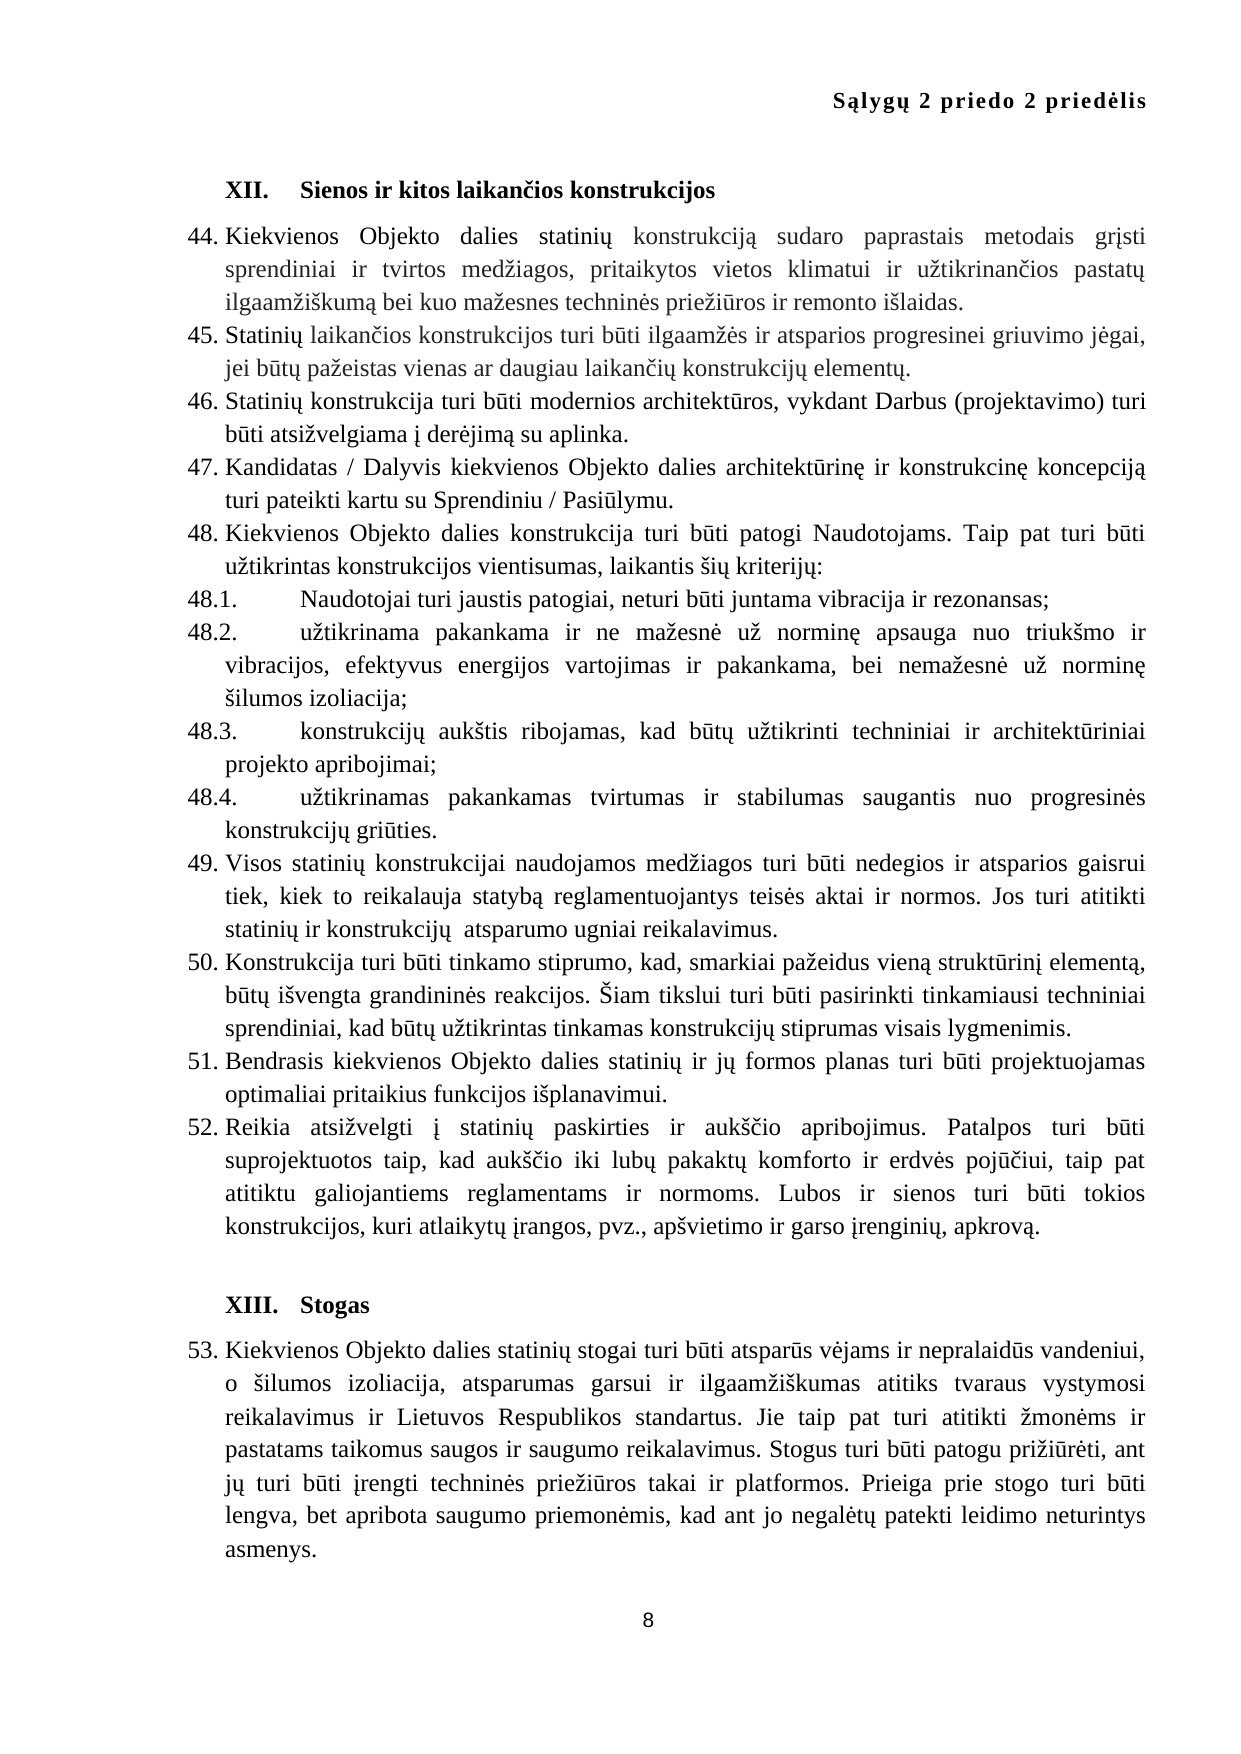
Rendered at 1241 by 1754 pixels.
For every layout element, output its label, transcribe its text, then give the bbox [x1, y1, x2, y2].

list Naudotojai turi jaustis patogiai, neturi būti juntama vibracija ir rezonansas; [187, 584, 1146, 613]
list Visos statinių konstrukcijai naudojamos medžiagos turi būti nedegios ir atsparios gaisrui tiek, kiek to reikalauja statybą reglamentuojantys teisės aktai ir normos. Jos turi atitikti statinių ir konstrukcijų atsparumo ugniai reikalavimus. [187, 848, 1146, 943]
list Bendrasis kiekvienos Objekto dalies statinių ir jų formos planas turi būti projektuojamas optimaliai pritaikius funkcijos išplanavimui. [187, 1046, 1146, 1108]
list Kiekvienos Objekto dalies konstrukcija turi būti patogi Naudotojams. Taip pat turi būti užtikrintas konstrukcijos vientisumas, laikantis šių kriterijų: [187, 518, 1146, 580]
list Kiekvienos Objekto dalies statinių stogai turi būti atsparūs vėjams ir nepralaidūs vandeniui, o šilumos izoliacija, atsparumas garsui ir ilgaamžiškumas atitiks tvaraus vystymosi reikalavimus ir Lietuvos Respublikos standartus. Jie taip pat turi atitikti žmonėms ir pastatams taikomus saugos ir saugumo reikalavimus. Stogus turi būti patogu prižiūrėti, ant jų turi būti įrengti techninės priežiūros takai ir platformos. Prieiga prie stogo turi būti lengva, bet apribota saugumo priemonėmis, kad ant jo negalėtų patekti leidimo neturintys asmenys. [187, 1336, 1146, 1562]
list Konstrukcija turi būti tinkamo stiprumo, kad, smarkiai pažeidus vieną struktūrinį elementą, būtų išvengta grandininės reakcijos. Šiam tikslui turi būti pasirinkti tinkamiausi techniniai sprendiniai, kad būtų užtikrintas tinkamas konstrukcijų stiprumas visais lygmenimis. [187, 947, 1146, 1042]
list Statinių laikančios konstrukcijos turi būti ilgaamžės ir atsparios progresinei griuvimo jėgai, jei būtų pažeistas vienas ar daugiau laikančių konstrukcijų elementų. [187, 320, 1146, 382]
list Reikia atsižvelgti į statinių paskirties ir aukščio apribojimus. Patalpos turi būti suprojektuotos taip, kad aukščio iki lubų pakaktų komforto ir erdvės pojūčiui, taip pat atitiktu galiojantiems reglamentams ir normoms. Lubos ir sienos turi būti tokios konstrukcijos, kuri atlaikytų įrangos, pvz., apšvietimo ir garso įrenginių, apkrovą. [187, 1112, 1146, 1240]
list užtikrinamas pakankamas tvirtumas ir stabilumas saugantis nuo progresinės konstrukcijų griūties. [187, 782, 1146, 844]
list užtikrinama pakankama ir ne mažesnė už norminę apsauga nuo triukšmo ir vibracijos, efektyvus energijos vartojimas ir pakankama, bei nemažesnė už norminę šilumos izoliacija; [187, 617, 1146, 712]
list Stogas [225, 1290, 1146, 1319]
list Statinių konstrukcija turi būti modernios architektūros, vykdant Darbus (projektavimo) turi būti atsižvelgiama į derėjimą su aplinka. [187, 386, 1146, 448]
list Kandidatas / Dalyvis kiekvienos Objekto dalies architektūrinę ir konstrukcinę koncepciją turi pateikti kartu su Sprendiniu / Pasiūlymu. [187, 452, 1146, 514]
list konstrukcijų aukštis ribojamas, kad būtų užtikrinti techniniai ir architektūriniai projekto apribojimai; [187, 716, 1146, 778]
list Kiekvienos Objekto dalies statinių konstrukciją sudaro paprastais metodais grįsti sprendiniai ir tvirtos medžiagos, pritaikytos vietos klimatui ir užtikrinančios pastatų ilgaamžiškumą bei kuo mažesnes techninės priežiūros ir remonto išlaidas. [187, 221, 1146, 316]
list Sienos ir kitos laikančios konstrukcijos [225, 175, 1146, 204]
